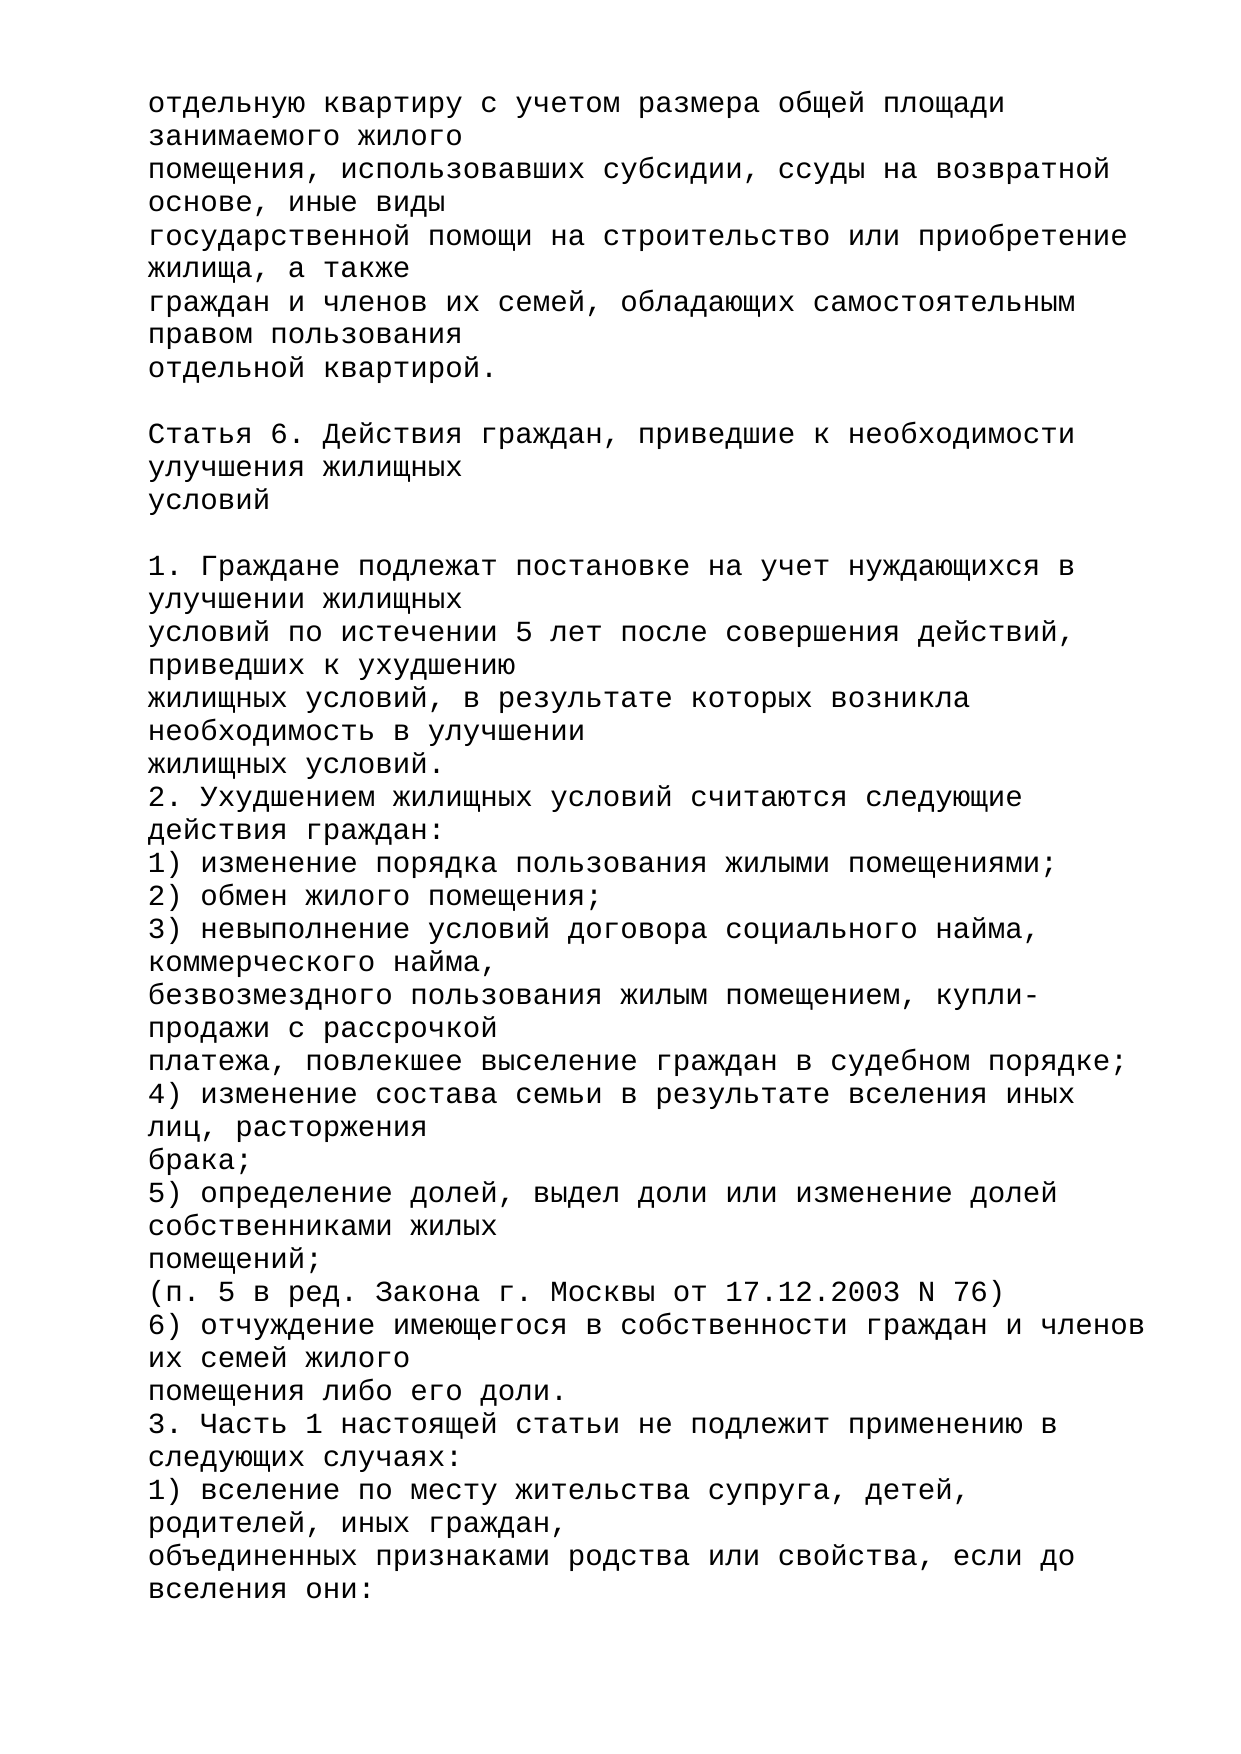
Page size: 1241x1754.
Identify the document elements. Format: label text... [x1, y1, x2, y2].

text 6) отчуждение имеющегося в собственности граждан и членов их семей жилого [148, 1310, 1152, 1376]
text 3) невыполнение условий договора социального найма, коммерческого найма, [148, 914, 1152, 980]
text отдельную квартиру с учетом размера общей площади занимаемого жилого [148, 88, 1152, 154]
text безвозмездного пользования жилым помещением, купли-продажи с рассрочкой [148, 980, 1152, 1046]
text государственной помощи на строительство или приобретение жилища, а также [148, 221, 1152, 287]
text условий [148, 485, 1152, 518]
text граждан и членов их семей, обладающих самостоятельным правом пользования [148, 287, 1152, 353]
text помещения, использовавших субсидии, ссуды на возвратной основе, иные виды [148, 154, 1152, 221]
text помещений; [148, 1244, 1152, 1277]
text объединенных признаками родства или свойства, если до вселения они: [148, 1541, 1152, 1607]
text помещения либо его доли. [148, 1376, 1152, 1409]
text отдельной квартирой. [148, 353, 1152, 386]
text 2. Ухудшением жилищных условий считаются следующие действия граждан: [148, 782, 1152, 848]
text 1) вселение по месту жительства супруга, детей, родителей, иных граждан, [148, 1475, 1152, 1541]
text 4) изменение состава семьи в результате вселения иных лиц, расторжения [148, 1079, 1152, 1145]
text 3. Часть 1 настоящей статьи не подлежит применению в следующих случаях: [148, 1409, 1152, 1475]
text 5) определение долей, выдел доли или изменение долей собственниками жилых [148, 1178, 1152, 1244]
text брака; [148, 1145, 1152, 1178]
text платежа, повлекшее выселение граждан в судебном порядке; [148, 1046, 1152, 1079]
text жилищных условий, в результате которых возникла необходимость в улучшении [148, 683, 1152, 749]
text условий по истечении 5 лет после совершения действий, приведших к ухудшению [148, 617, 1152, 683]
text 1) изменение порядка пользования жилыми помещениями; [148, 848, 1152, 881]
text 2) обмен жилого помещения; [148, 881, 1152, 914]
text Статья 6. Действия граждан, приведшие к необходимости улучшения жилищных [148, 419, 1152, 485]
text (п. 5 в ред. Закона г. Москвы от 17.12.2003 N 76) [148, 1277, 1152, 1310]
text жилищных условий. [148, 749, 1152, 782]
text 1. Граждане подлежат постановке на учет нуждающихся в улучшении жилищных [148, 551, 1152, 617]
